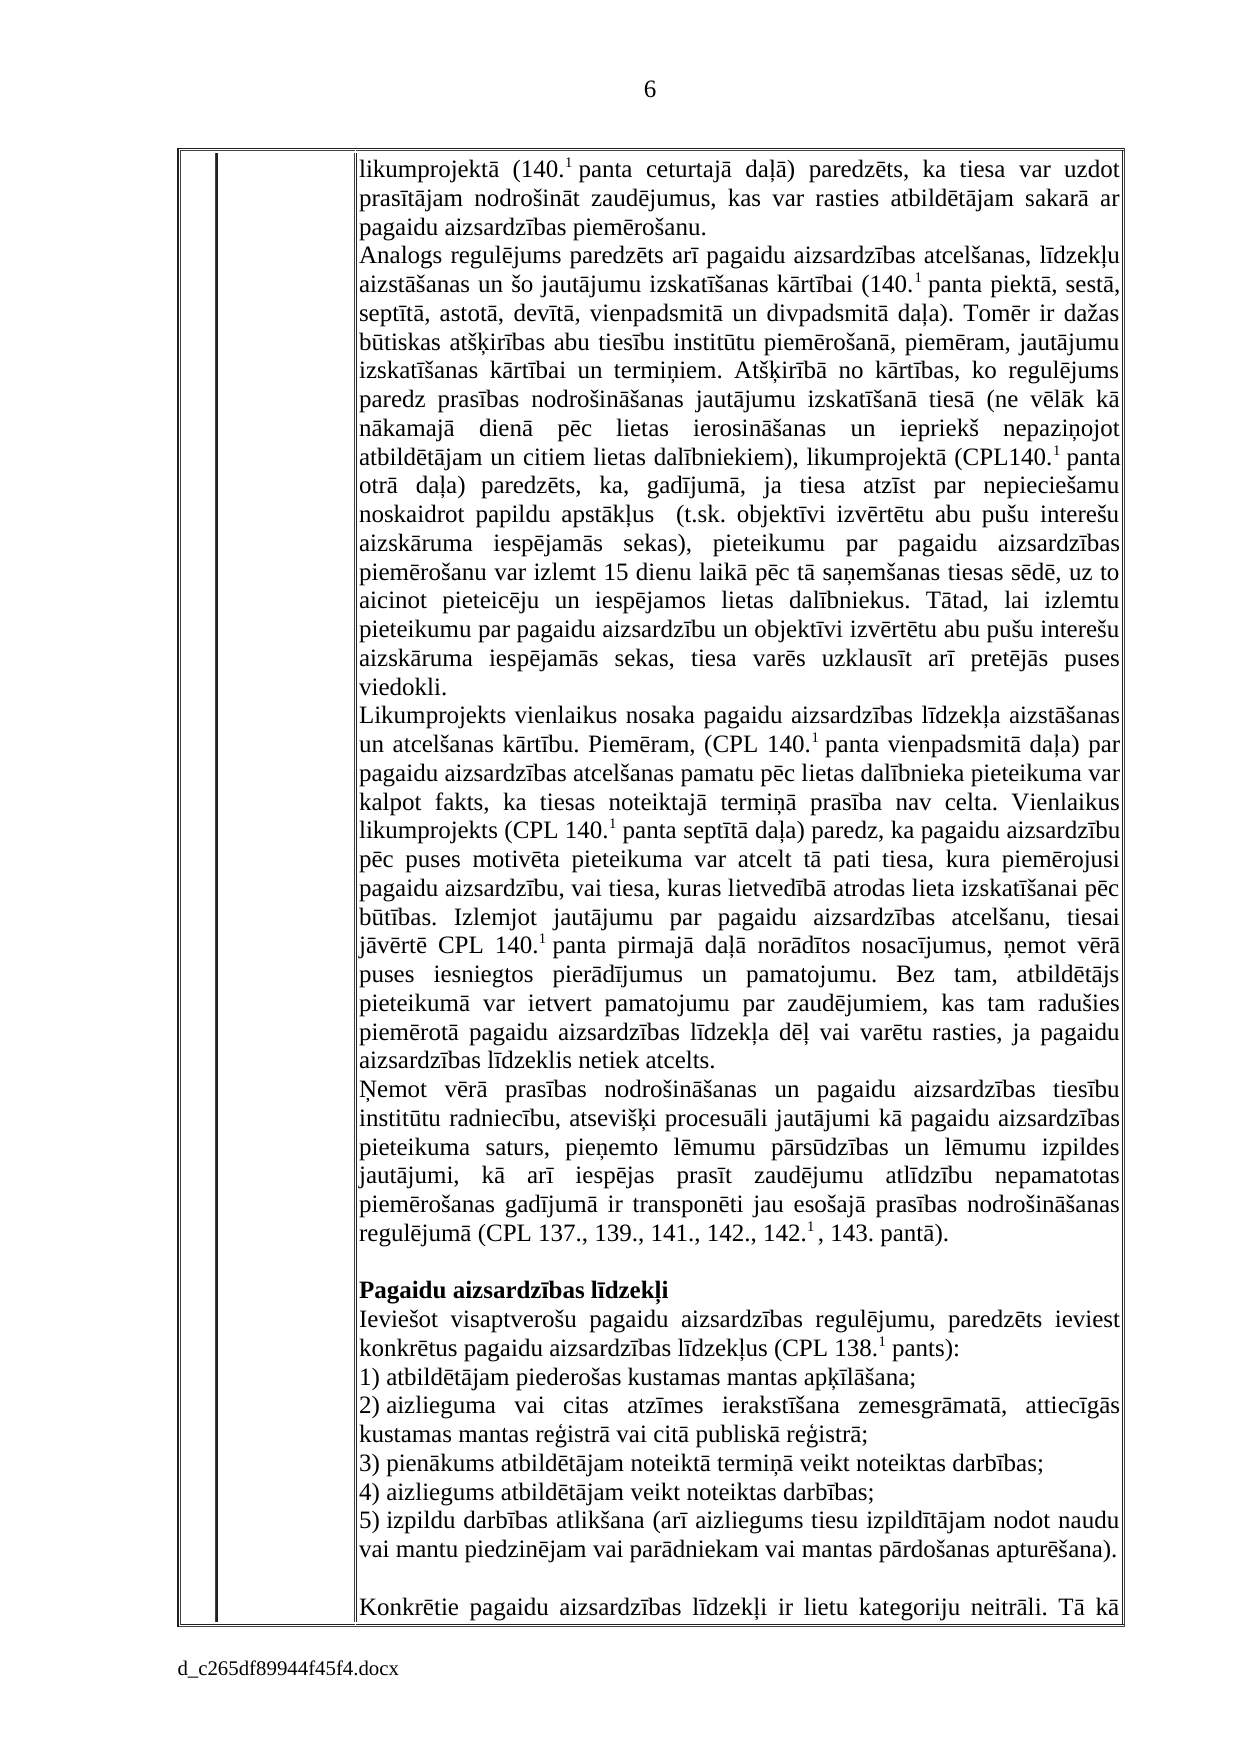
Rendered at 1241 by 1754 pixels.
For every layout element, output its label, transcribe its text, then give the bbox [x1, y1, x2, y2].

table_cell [216, 151, 356, 1623]
table_cell 2. [181, 151, 216, 1623]
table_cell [356, 151, 1122, 1623]
